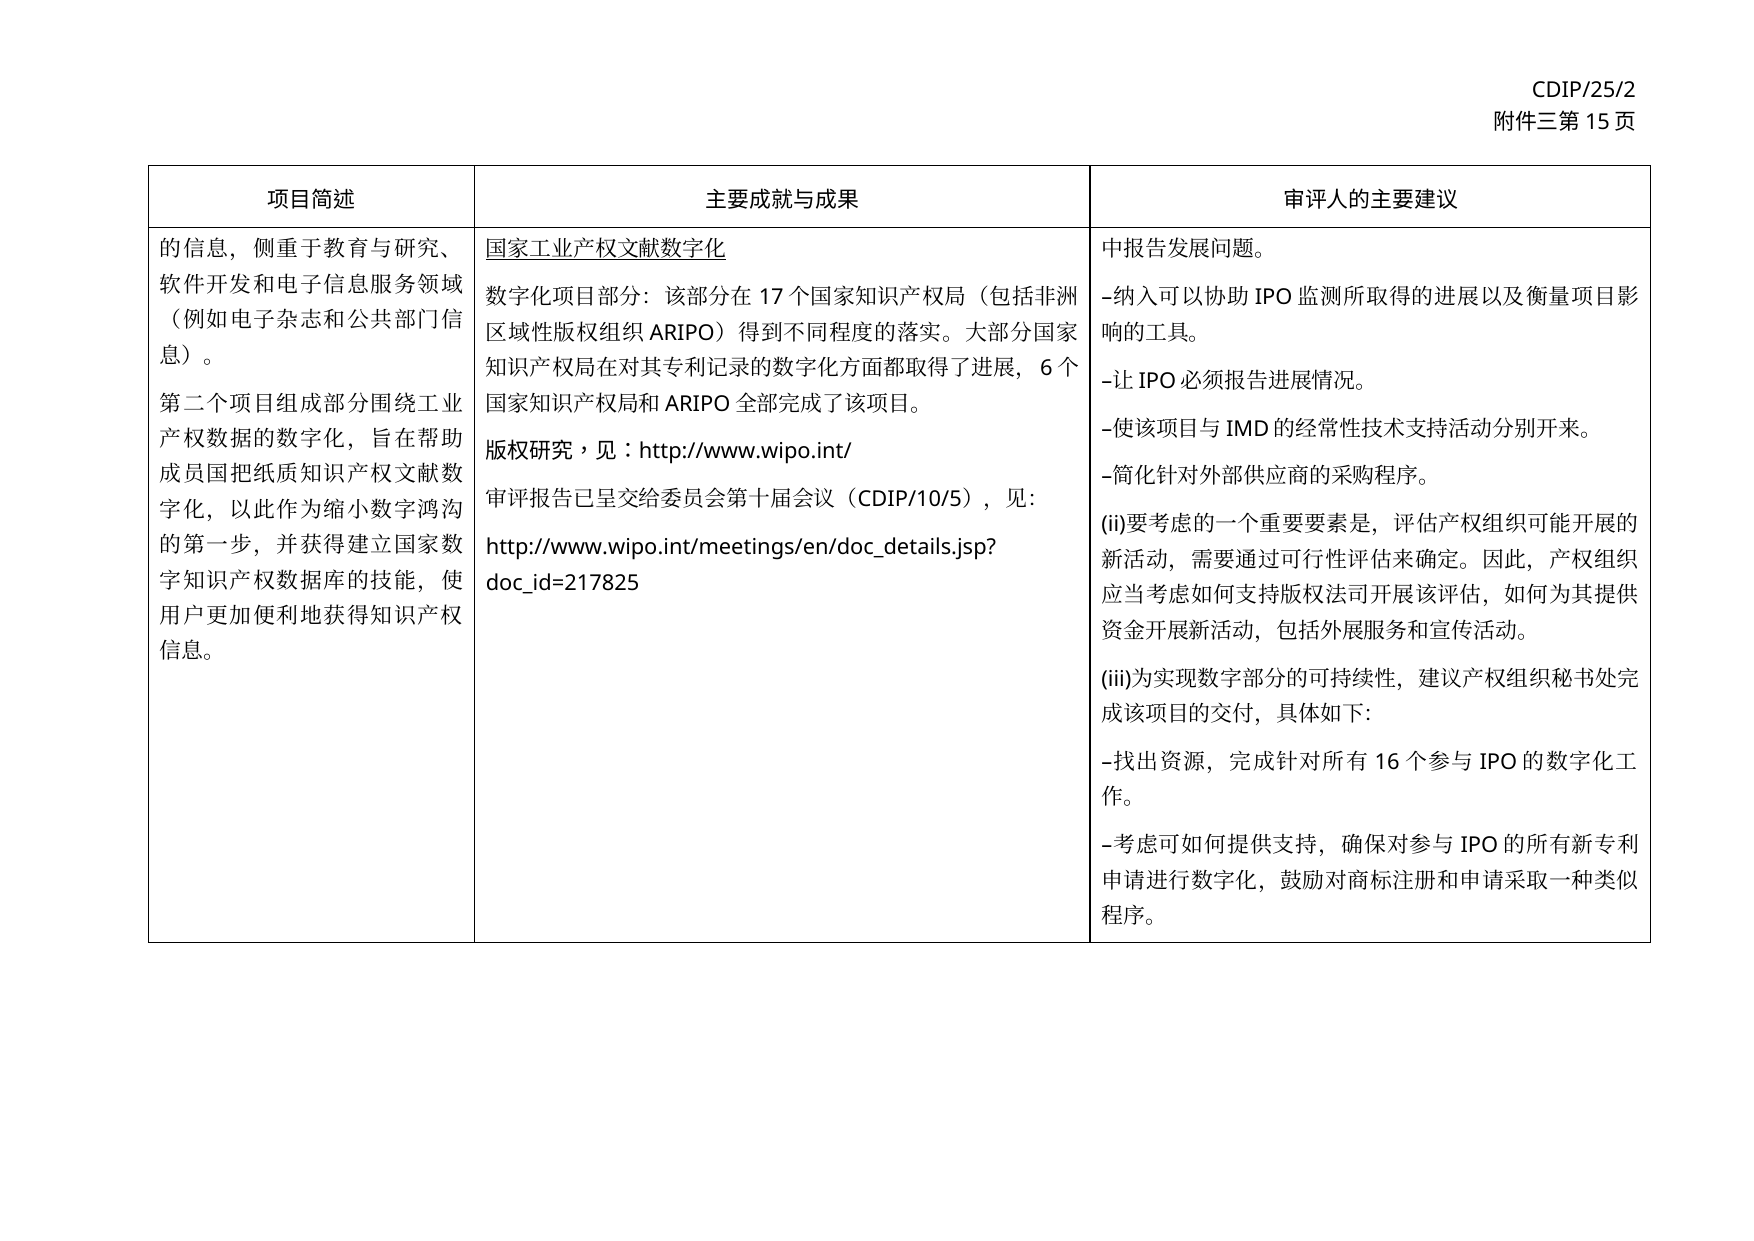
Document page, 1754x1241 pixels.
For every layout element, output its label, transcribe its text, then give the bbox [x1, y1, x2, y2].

table_header 审评人的主要建议 [1091, 166, 1650, 227]
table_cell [149, 228, 474, 942]
table_header 项目简述 [149, 166, 474, 227]
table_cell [1091, 228, 1650, 942]
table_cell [475, 228, 1089, 942]
table_header 主要成就与成果 [475, 166, 1089, 227]
